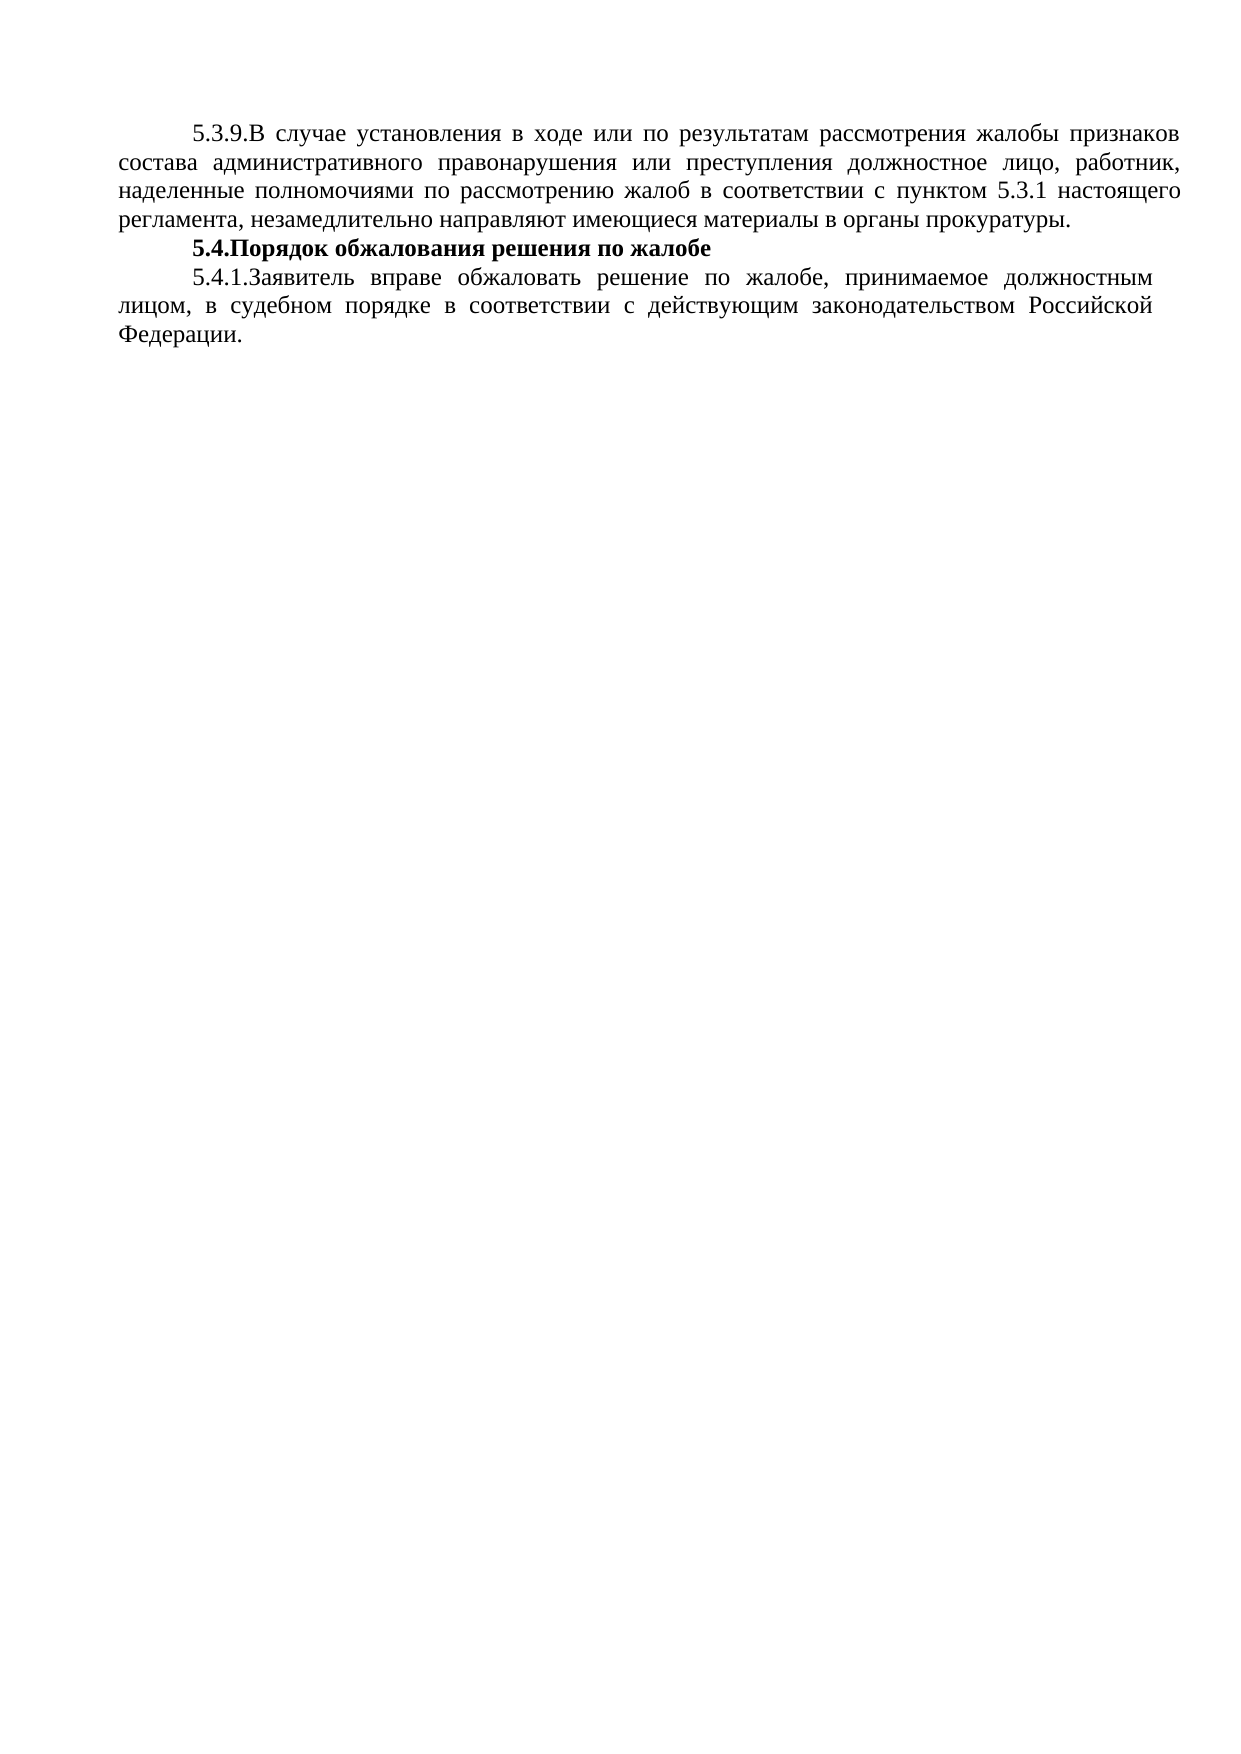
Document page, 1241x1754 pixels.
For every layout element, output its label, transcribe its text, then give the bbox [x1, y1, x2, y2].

text 5.4.Порядок обжалования решения по жалобе [118, 233, 1150, 262]
text 5.3.9.В случае установления в ходе или по результатам рассмотрения жалобы признаков состава административного правонарушения или преступления должностное лицо, работник, наделенные полномочиями по рассмотрению жалоб в соответствии с пунктом 5.3.1 настоящего регламента, незамедлительно направляют имеющиеся материалы в органы прокуратуры. [118, 118, 1181, 233]
text 5.4.1.Заявитель вправе обжаловать решение по жалобе, принимаемое должностным лицом, в судебном порядке в соответствии с действующим законодательством Российской Федерации. [118, 262, 1153, 348]
